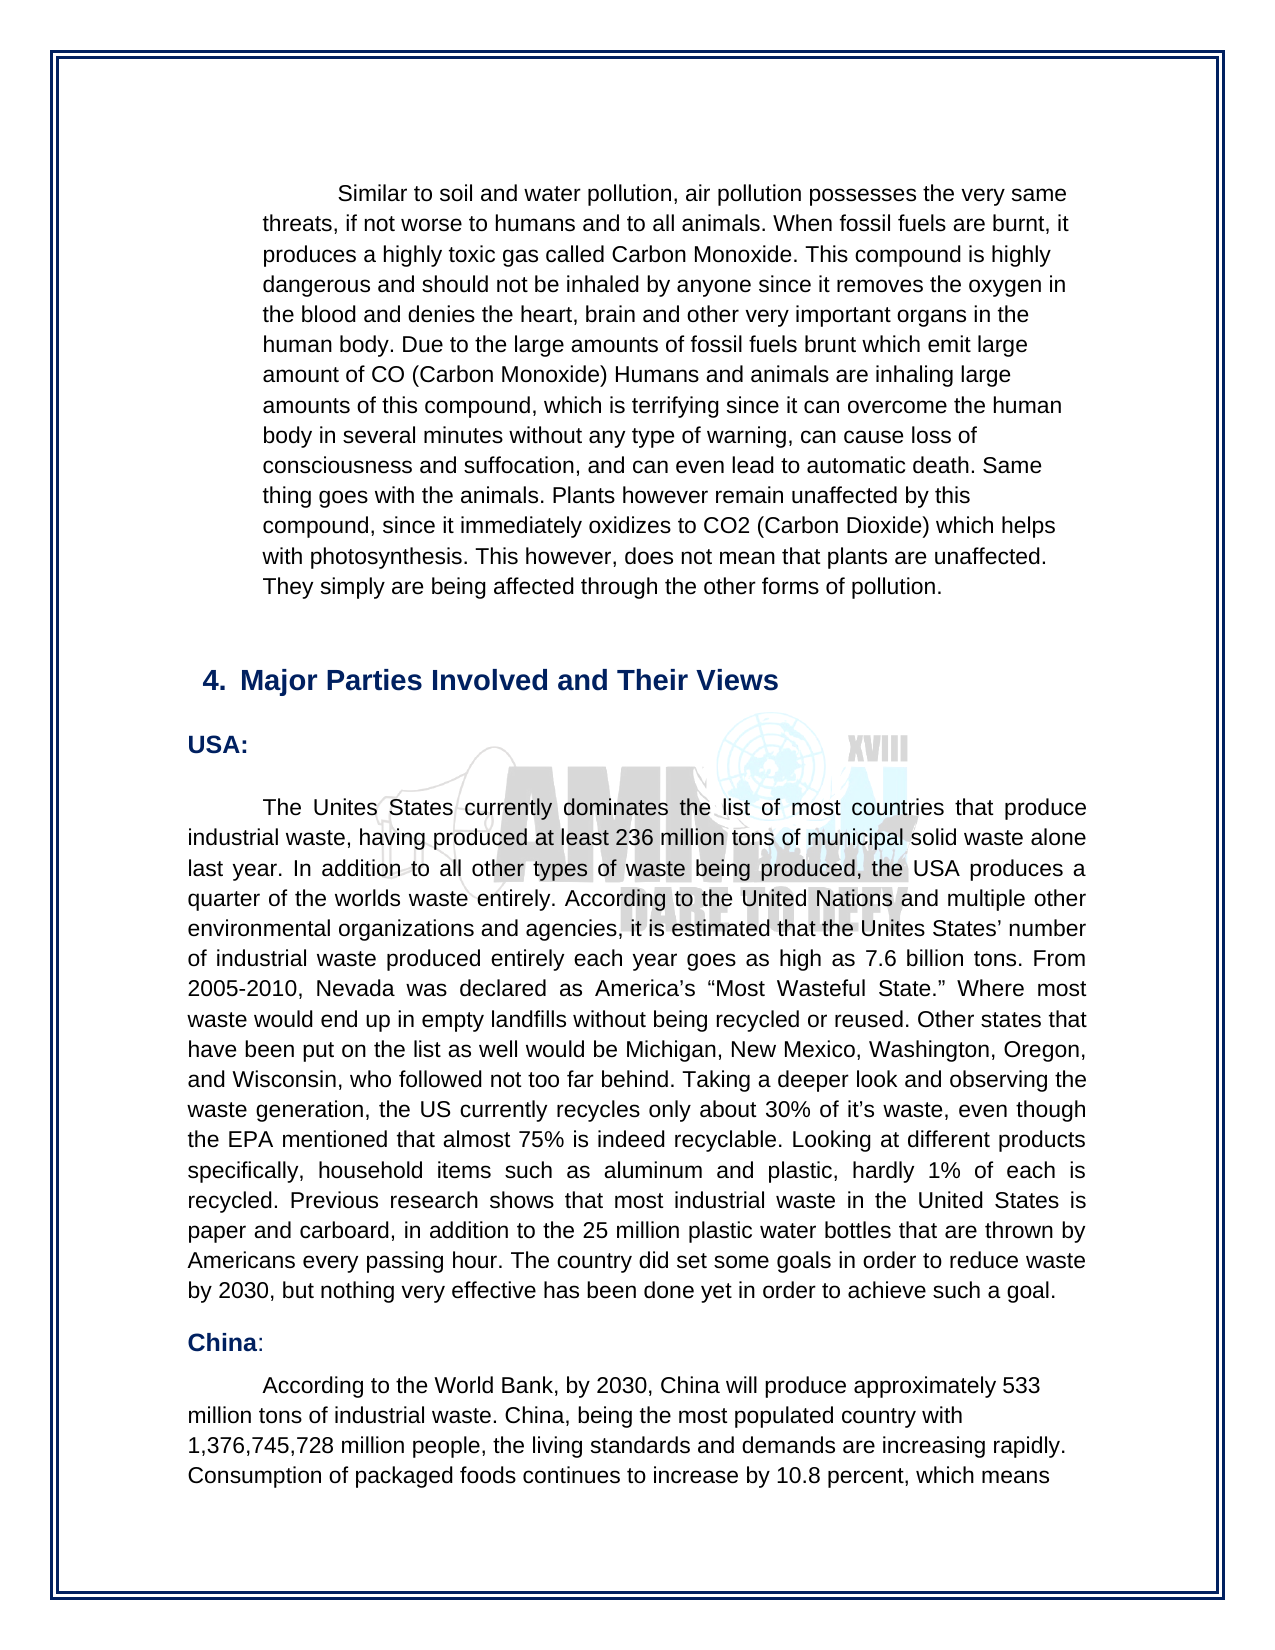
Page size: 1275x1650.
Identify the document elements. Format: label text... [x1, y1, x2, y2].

list Major Parties Involved and Their Views [202, 663, 1087, 697]
title The Unites States currently dominates the list of most countries that produce industrial waste, having produced at least 236 million tons of municipal solid waste alone last year. In addition to all other types of waste being produced, the USA produces a quarter of the worlds waste entirely. According to the United Nations and multiple other environmental organizations and agencies, it is estimated that the Unites States’ number of industrial waste produced entirely each year goes as high as 7.6 billion tons. From 2005-2010, Nevada was declared as America’s “Most Wasteful State.” Where most waste would end up in empty landfills without being recycled or reused. Other states that have been put on the list as well would be Michigan, New Mexico, Washington, Oregon, and Wisconsin, who followed not too far behind. Taking a deeper look and observing the waste generation, the US currently recycles only about 30% of it’s waste, even though the EPA mentioned that almost 75% is indeed recyclable. Looking at different products specifically, household items such as aluminum and plastic, hardly 1% of each is recycled. Previous research shows that most industrial waste in the United States is paper and carboard, in addition to the 25 million plastic water bottles that are thrown by Americans every passing hour. The country did set some goals in order to reduce waste by 2030, but nothing very effective has been done yet in order to achieve such a goal. [187, 794, 1087, 1304]
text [187, 1372, 1087, 1488]
text China: [187, 1328, 1087, 1357]
title USA: [187, 730, 1087, 759]
text Similar to soil and water pollution, air pollution possesses the very same threats, if not worse to humans and to all animals. When fossil fuels are burnt, it produces a highly toxic gas called Carbon Monoxide. This compound is highly dangerous and should not be inhaled by anyone since it removes the oxygen in the blood and denies the heart, brain and other very important organs in the human body. Due to the large amounts of fossil fuels brunt which emit large amount of CO (Carbon Monoxide) Humans and animals are inhaling large amounts of this compound, which is terrifying since it can overcome the human body in several minutes without any type of warning, can cause loss of consciousness and suffocation, and can even lead to automatic death. Same thing goes with the animals. Plants however remain unaffected by this compound, since it immediately oxidizes to CO2 (Carbon Dioxide) which helps with photosynthesis. This however, does not mean that plants are unaffected. They simply are being affected through the other forms of pollution. [262, 180, 1087, 599]
